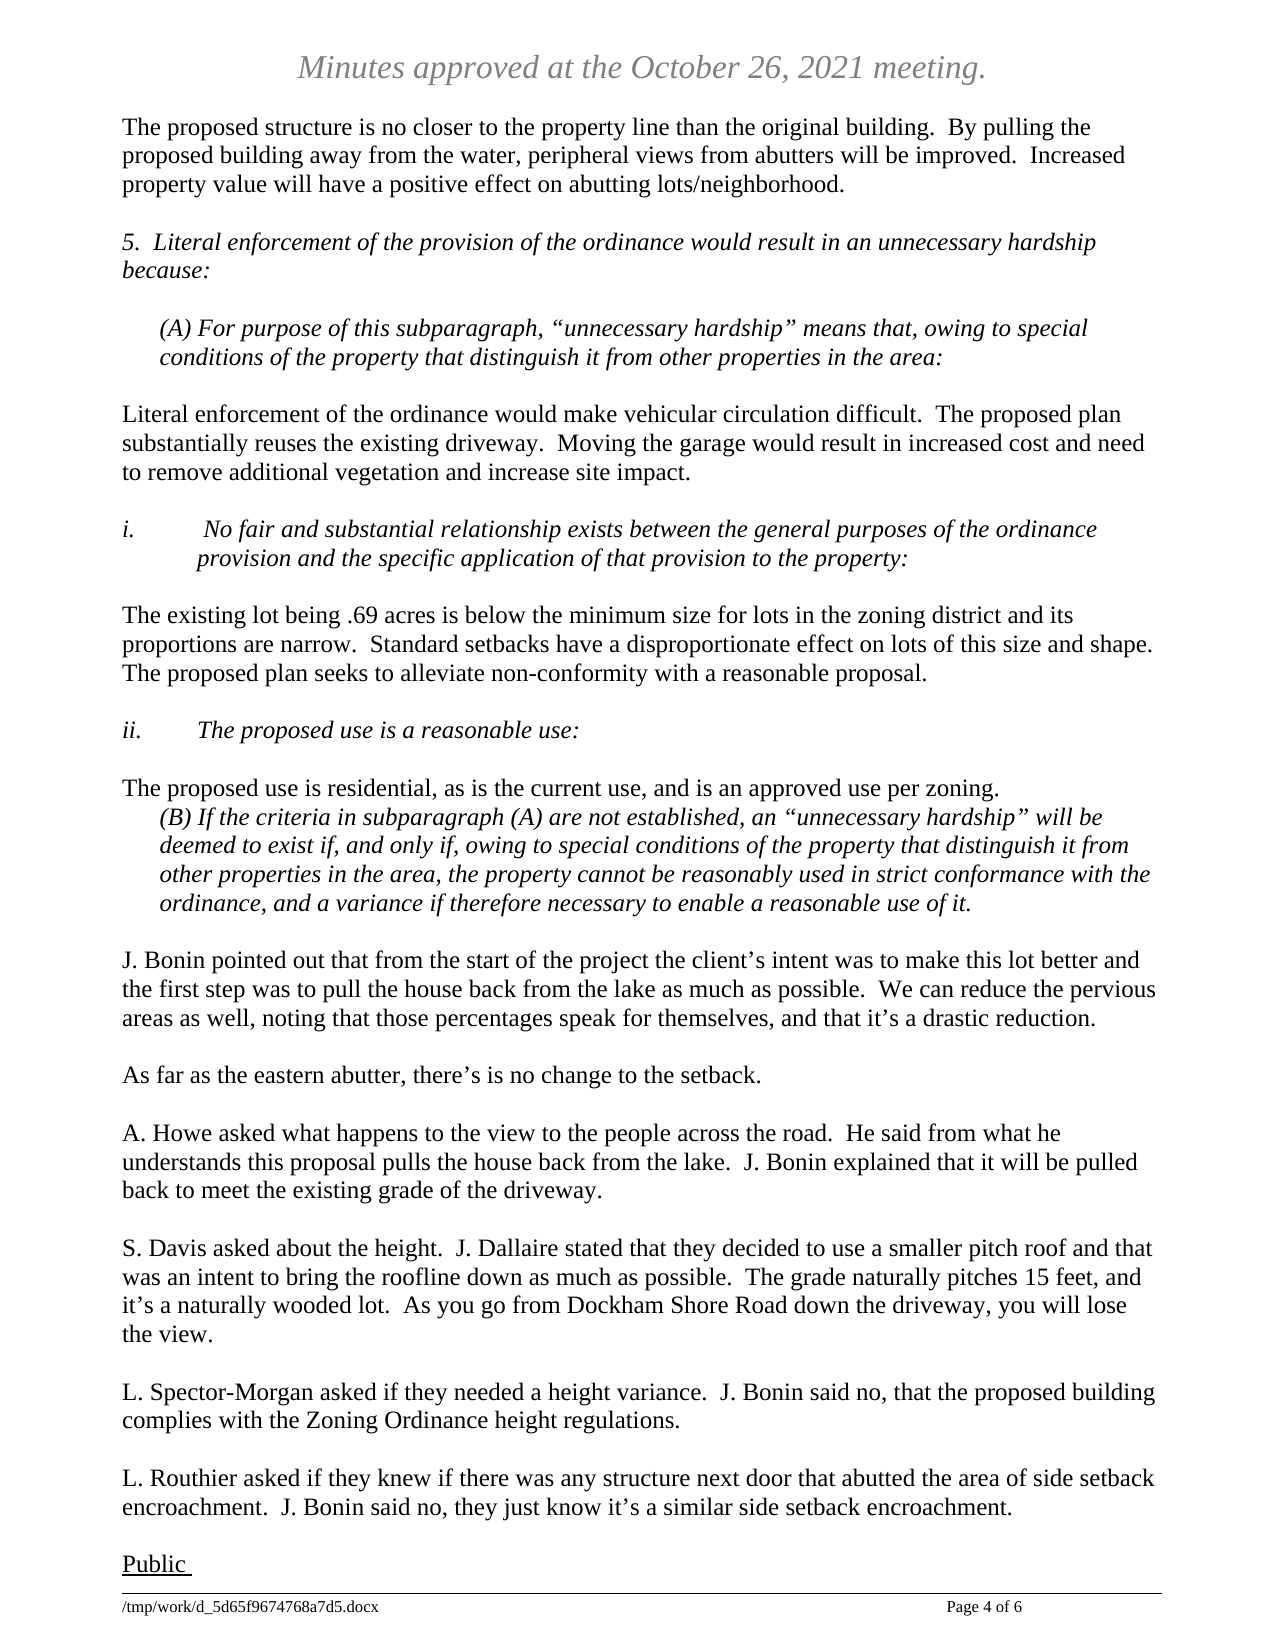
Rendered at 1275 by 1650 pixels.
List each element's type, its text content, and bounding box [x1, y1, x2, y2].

text The proposed use is residential, as is the current use, and is an approved use per zoning. [122, 859, 1162, 888]
list The proposed use is a reasonable use: [122, 802, 1162, 831]
text J. Bonin pointed out that from the start of the project the client’s intent was to make this lot better and the first step was to pull the house back from the lake as much as possible. We can reduce the pervious areas as well, noting that those percentages speak for themselves, and that it’s a drastic reduction. [122, 1032, 1162, 1118]
text As far as the eastern abutter, there’s is no change to the setback. [122, 1147, 1162, 1176]
text (B) If the criteria in subparagraph (A) are not established, an “unnecessary hardship” will be deemed to exist if, and only if, owing to special conditions of the property that distinguish it from other properties in the area, the property cannot be reasonably used in strict conformance with the ordinance, and a variance if therefore necessary to enable a reasonable use of it. [159, 888, 1162, 1003]
list No fair and substantial relationship exists between the general purposes of the ordinance provision and the specific application of that provision to the property: [122, 601, 1162, 658]
text A. Howe asked what happens to the view to the people across the road. He said from what he understands this proposal pulls the house back from the lake. J. Bonin explained that it will be pulled back to meet the existing grade of the driveway. [122, 1204, 1162, 1291]
text 5. Literal enforcement of the provision of the ordinance would result in an unnecessary hardship because: [122, 313, 1162, 371]
text 4. The values of surrounding properties will not be diminished because: [122, 141, 1162, 169]
text (A) For purpose of this subparagraph, “unnecessary hardship” means that, owing to special conditions of the property that distinguish it from other properties in the area: [159, 399, 1162, 457]
text The proposed structure is no closer to the property line than the original building. By pulling the proposed building away from the water, peripheral views from abutters will be improved. Increased property value will have a positive effect on abutting lots/neighborhood. [122, 198, 1162, 284]
text L. Spector-Morgan asked if they needed a height variance. J. Bonin said no, that the proposed building complies with the Zoning Ordinance height regulations. [122, 1463, 1162, 1521]
text Literal enforcement of the ordinance would make vehicular circulation difficult. The proposed plan substantially reuses the existing driveway. Moving the garage would result in increased cost and need to remove additional vegetation and increase site impact. [122, 486, 1162, 572]
text The existing lot being .69 acres is below the minimum size for lots in the zoning district and its proportions are narrow. Standard setbacks have a disproportionate effect on lots of this size and shape. The proposed plan seeks to alleviate non-conformity with a reasonable proposal. [122, 687, 1162, 773]
text S. Davis asked about the height. J. Dallaire stated that they decided to use a smaller pitch roof and that was an intent to bring the roofline down as much as possible. The grade naturally pitches 15 feet, and it’s a naturally wooded lot. As you go from Dockham Shore Road down the driveway, you will lose the view. [122, 1319, 1162, 1434]
